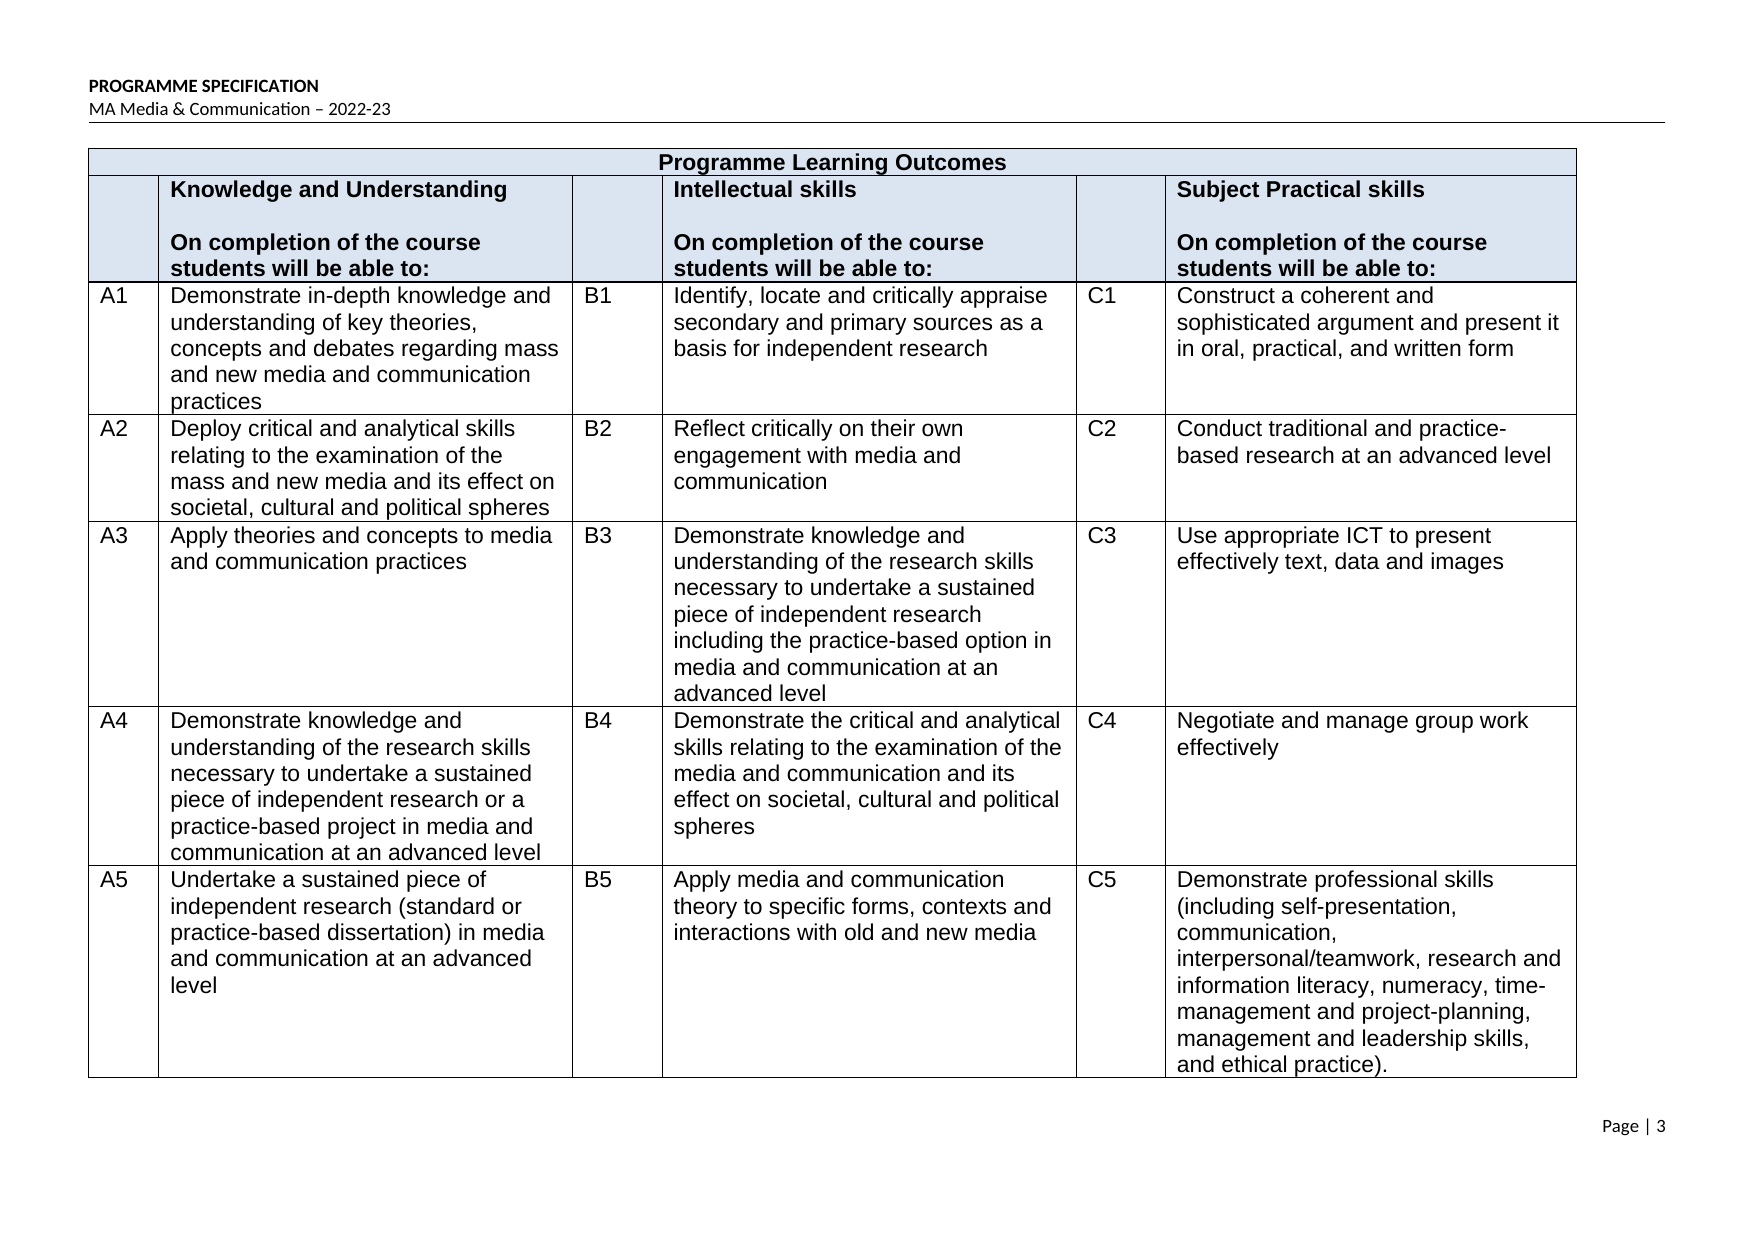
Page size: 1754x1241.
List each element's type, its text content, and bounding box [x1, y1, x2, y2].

table_cell [573, 176, 662, 281]
table_cell Intellectual skills On completion of the course students will be able to: [663, 176, 1076, 281]
table_cell A4 [89, 707, 158, 865]
table_cell C5 [1077, 866, 1165, 1077]
table_cell B3 [573, 522, 662, 706]
table_cell C4 [1077, 707, 1165, 865]
table_cell A1 [89, 283, 158, 414]
table_cell Demonstrate in-depth knowledge and understanding of key theories, concepts and debates regarding mass and new media and communication practices [159, 283, 572, 414]
table_cell Demonstrate knowledge and understanding of the research skills necessary to undertake a sustained piece of independent research or a practice-based project in media and communication at an advanced level [159, 707, 572, 865]
table_cell Conduct traditional and practice-based research at an advanced level [1166, 415, 1576, 521]
table_cell Knowledge and Understanding On completion of the course students will be able to: [159, 176, 572, 281]
table_cell Apply media and communication theory to specific forms, contexts and interactions with old and new media [663, 866, 1076, 1077]
table_cell Identify, locate and critically appraise secondary and primary sources as a basis for independent research [663, 283, 1076, 414]
table_cell Construct a coherent and sophisticated argument and present it in oral, practical, and written form [1166, 283, 1576, 414]
table_cell Undertake a sustained piece of independent research (standard or practice-based dissertation) in media and communication at an advanced level [159, 866, 572, 1077]
table_cell Deploy critical and analytical skills relating to the examination of the mass and new media and its effect on societal, cultural and political spheres [159, 415, 572, 521]
table_cell Reflect critically on their own engagement with media and communication [663, 415, 1076, 521]
table_cell A5 [89, 866, 158, 1077]
table_cell Negotiate and manage group work effectively [1166, 707, 1576, 865]
table_cell B4 [573, 707, 662, 865]
table_cell [89, 176, 158, 281]
table_cell B2 [573, 415, 662, 521]
table_cell A2 [89, 415, 158, 521]
table_cell Subject Practical skills On completion of the course students will be able to: [1166, 176, 1576, 281]
table_cell Apply theories and concepts to media and communication practices [159, 522, 572, 706]
table_cell C3 [1077, 522, 1165, 706]
table_header Programme Learning Outcomes [89, 149, 1576, 175]
table_cell A3 [89, 522, 158, 706]
table_cell C1 [1077, 283, 1165, 414]
table_cell B1 [573, 283, 662, 414]
table_cell Demonstrate professional skills (including self-presentation, communication, interpersonal/teamwork, research and information literacy, numeracy, time-management and project-planning, management and leadership skills, and ethical practice). [1166, 866, 1576, 1077]
table_cell Use appropriate ICT to present effectively text, data and images [1166, 522, 1576, 706]
table_cell Demonstrate the critical and analytical skills relating to the examination of the media and communication and its effect on societal, cultural and political spheres [663, 707, 1076, 865]
table_cell Demonstrate knowledge and understanding of the research skills necessary to undertake a sustained piece of independent research including the practice-based option in media and communication at an advanced level [663, 522, 1076, 706]
table_cell [1077, 176, 1165, 281]
table_cell C2 [1077, 415, 1165, 521]
table_cell B5 [573, 866, 662, 1077]
